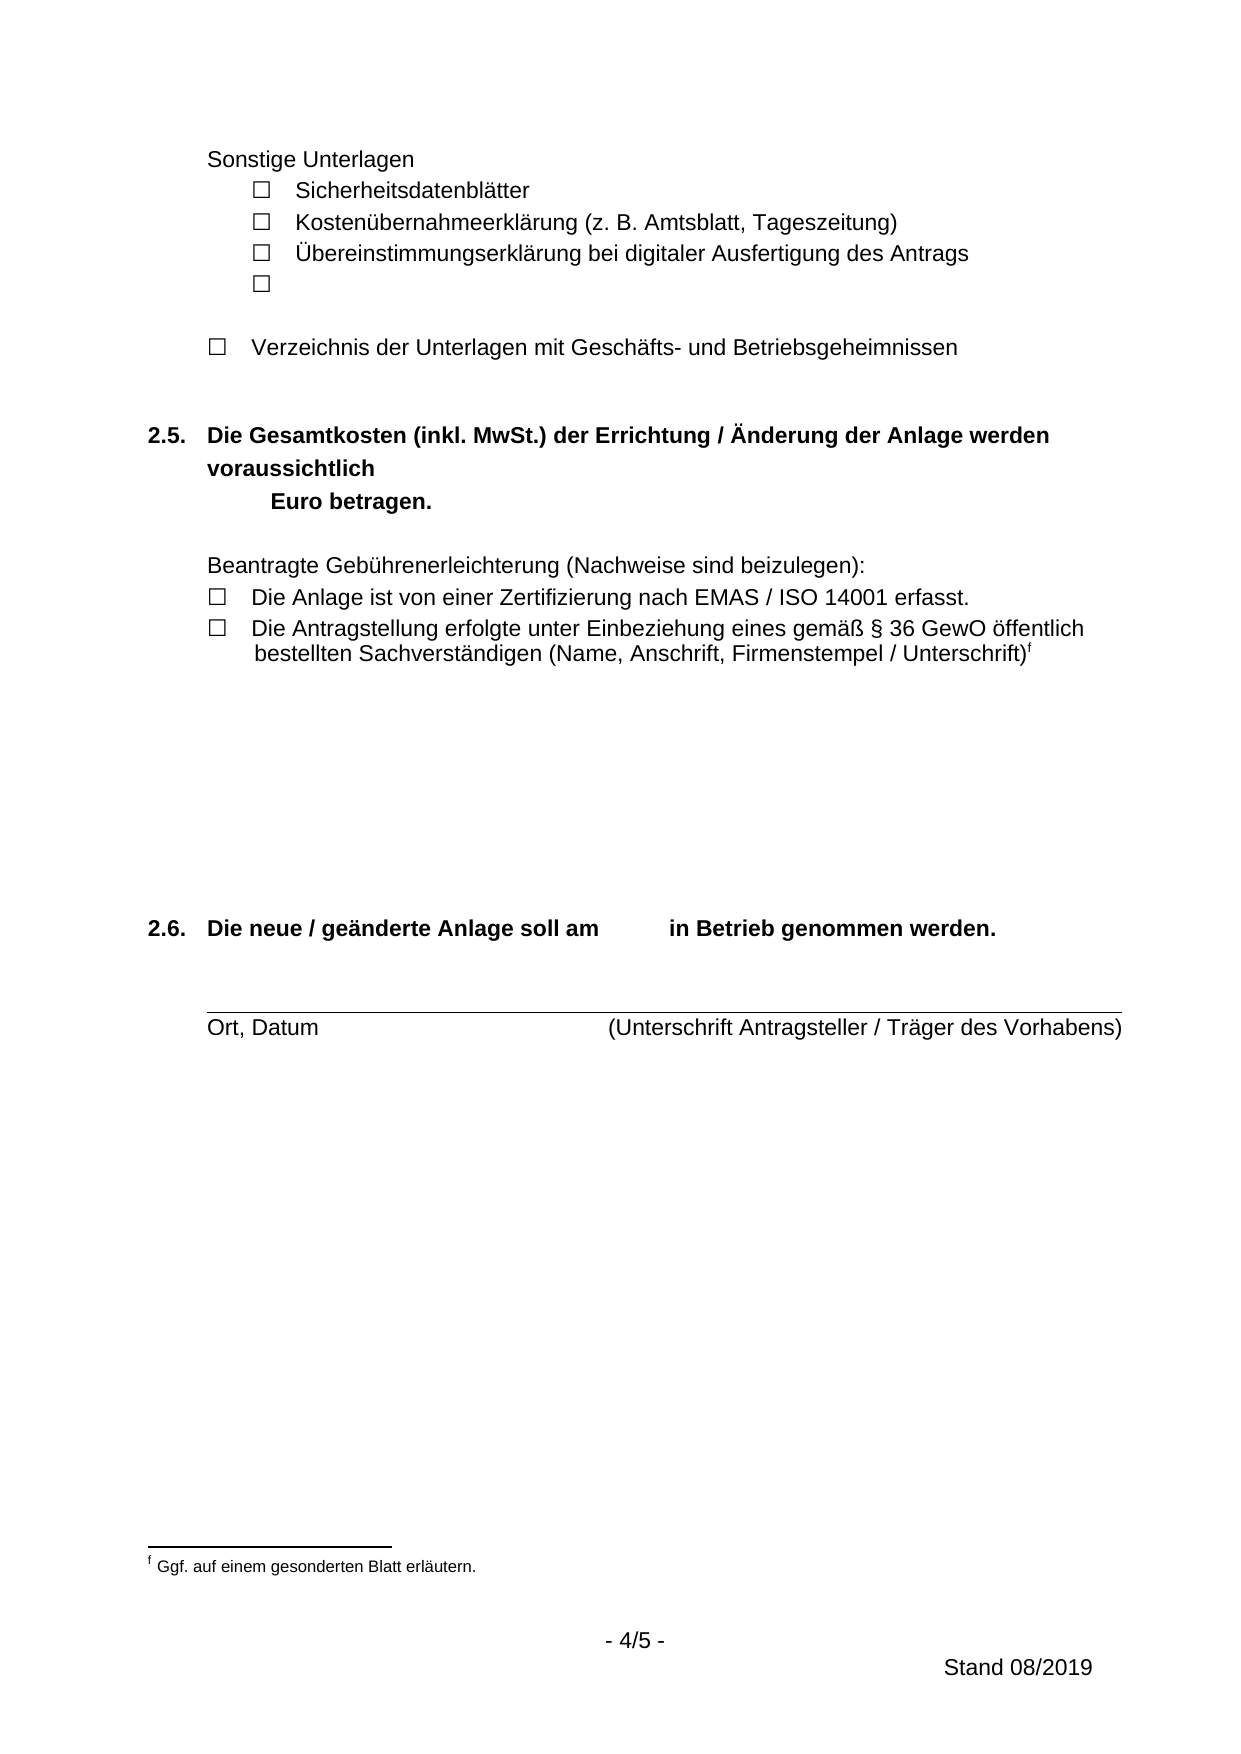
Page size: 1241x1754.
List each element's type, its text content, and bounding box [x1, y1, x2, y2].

text Die Gesamtkosten (inkl. MwSt.) der Errichtung / Änderung der Anlage werden voraussichtlich Euro betragen. [148, 416, 1122, 516]
text Beantragte Gebührenerleichterung (Nachweise sind beizulegen): [207, 554, 1122, 579]
text Die neue / geänderte Anlage soll am in Betrieb genommen werden. [148, 910, 1122, 943]
text Übereinstimmungserklärung bei digitaler Ausfertigung des Antrags [207, 241, 1122, 266]
text Verzeichnis der Unterlagen mit Geschäfts- und Betriebsgeheimnissen [207, 335, 1122, 360]
text Sicherheitsdatenblätter [207, 179, 1122, 204]
text Kostenübernahmeerklärung (z. B. Amtsblatt, Tageszeitung) [207, 210, 1122, 235]
text Die Anlage ist von einer Zertifizierung nach EMAS / ISO 14001 erfasst. [207, 585, 1122, 610]
text Ort, Datum (Unterschrift Antragsteller / Träger des Vorhabens) [207, 1013, 1122, 1040]
text Die Antragstellung erfolgte unter Einbeziehung eines gemäß § 36 GewO öffentlich bestellten Sachverständigen (Name, Anschrift, Firmenstempel / Unterschrift) [207, 616, 1122, 666]
text Sonstige Unterlagen [207, 148, 1122, 173]
